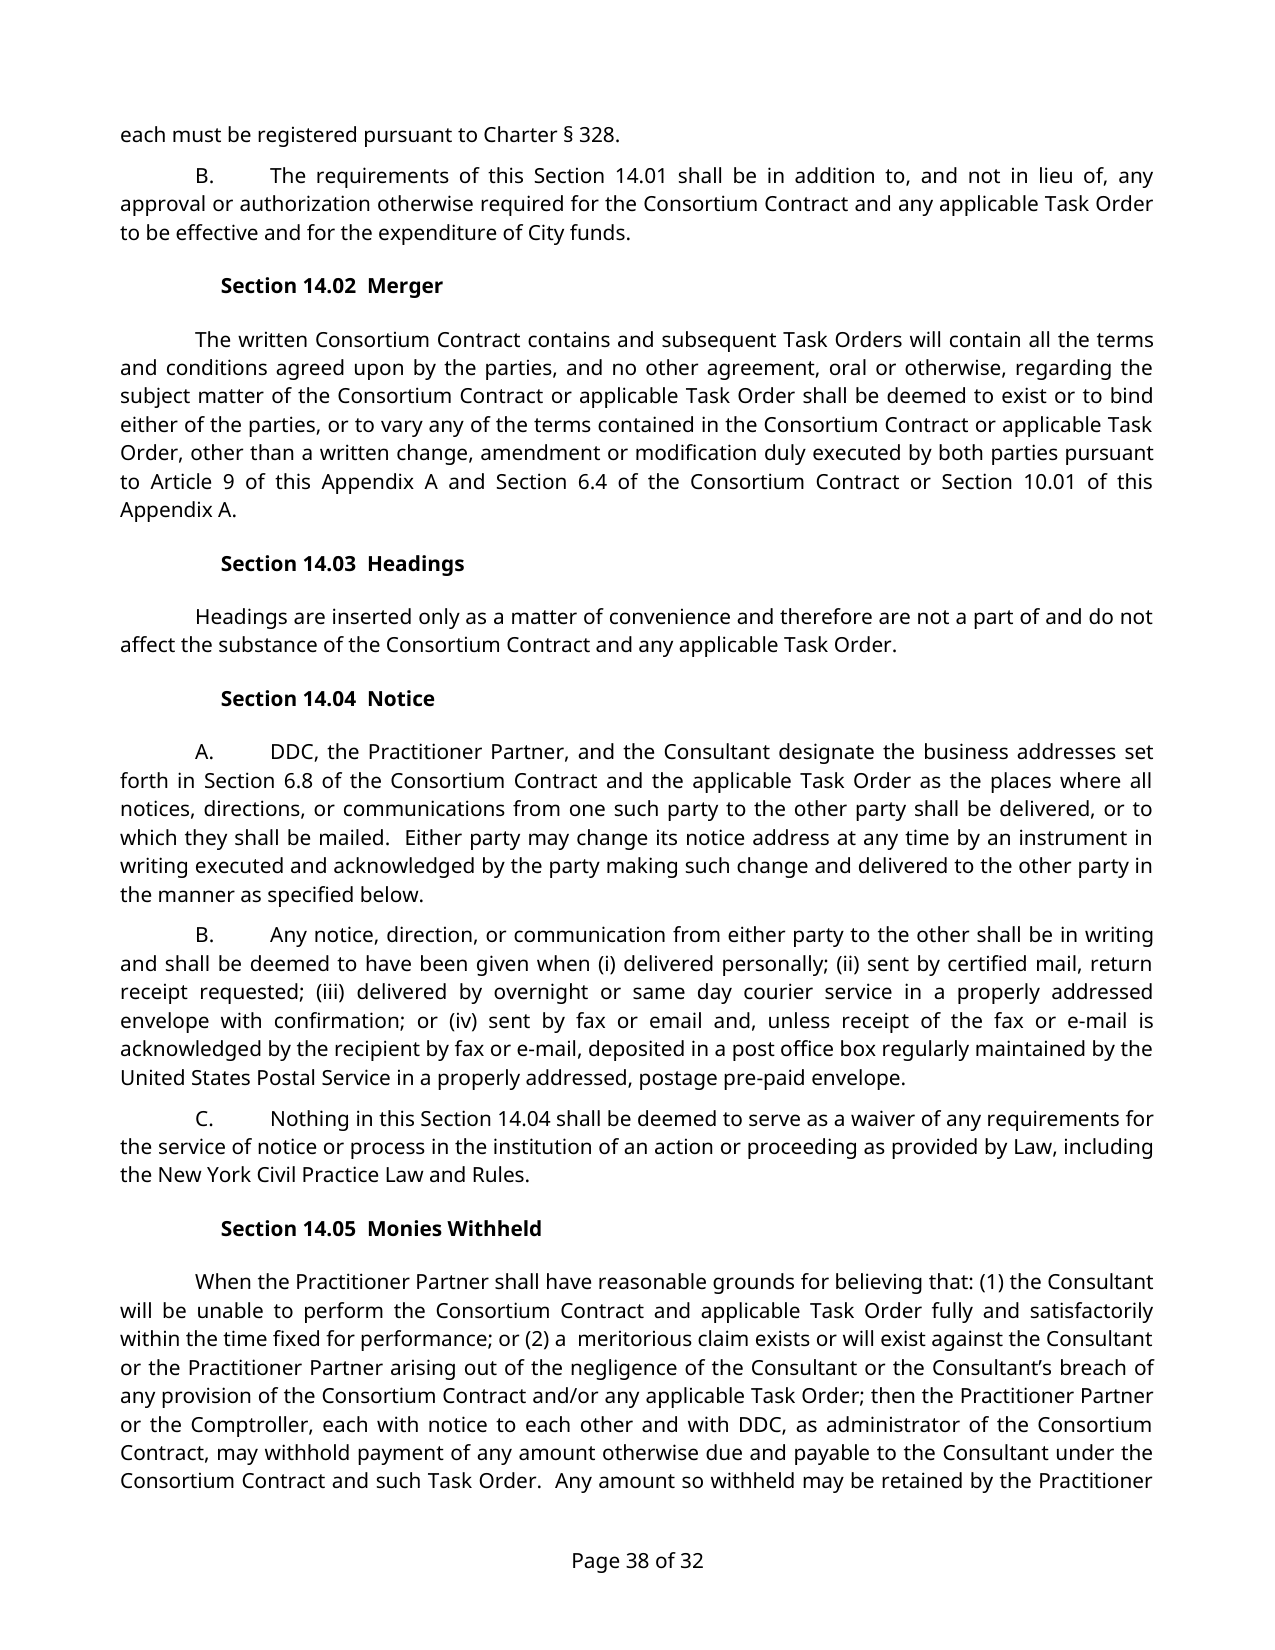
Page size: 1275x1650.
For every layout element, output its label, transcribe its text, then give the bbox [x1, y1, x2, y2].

text A. DDC, the Practitioner Partner, and the Consultant designate the business addresses set forth in Section 6.8 of the Consortium Contract and the applicable Task Order as the places where all notices, directions, or communications from one such party to the other party shall be delivered, or to which they shall be mailed. Either party may change its notice address at any time by an instrument in writing executed and acknowledged by the party making such change and delivered to the other party in the manner as specified below. [120, 737, 1155, 908]
text Notice [221, 684, 1155, 712]
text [120, 120, 1155, 148]
text Monies Withheld [221, 1214, 1155, 1242]
text Merger [221, 271, 1155, 300]
text Headings are inserted only as a matter of convenience and therefore are not a part of and do not affect the substance of the Consortium Contract and any applicable Task Order. [120, 602, 1155, 659]
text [120, 1267, 1155, 1495]
text C. Nothing in this Section 14.04 shall be deemed to serve as a waiver of any requirements for the service of notice or process in the institution of an action or proceeding as provided by Law, including the New York Civil Practice Law and Rules. [120, 1104, 1155, 1189]
text Headings [221, 549, 1155, 577]
text B. Any notice, direction, or communication from either party to the other shall be in writing and shall be deemed to have been given when (i) delivered personally; (ii) sent by certified mail, return receipt requested; (iii) delivered by overnight or same day courier service in a properly addressed envelope with confirmation; or (iv) sent by fax or email and, unless receipt of the fax or e-mail is acknowledged by the recipient by fax or e-mail, deposited in a post office box regularly maintained by the United States Postal Service in a properly addressed, postage pre-paid envelope. [120, 921, 1155, 1091]
text The written Consortium Contract contains and subsequent Task Orders will contain all the terms and conditions agreed upon by the parties, and no other agreement, oral or otherwise, regarding the subject matter of the Consortium Contract or applicable Task Order shall be deemed to exist or to bind either of the parties, or to vary any of the terms contained in the Consortium Contract or applicable Task Order, other than a written change, amendment or modification duly executed by both parties pursuant to Article 9 of this Appendix A and Section 6.4 of the Consortium Contract or Section 10.01 of this Appendix A. [120, 325, 1155, 524]
text B. The requirements of this Section 14.01 shall be in addition to, and not in lieu of, any approval or authorization otherwise required for the Consortium Contract and any applicable Task Order to be effective and for the expenditure of City funds. [120, 161, 1155, 246]
